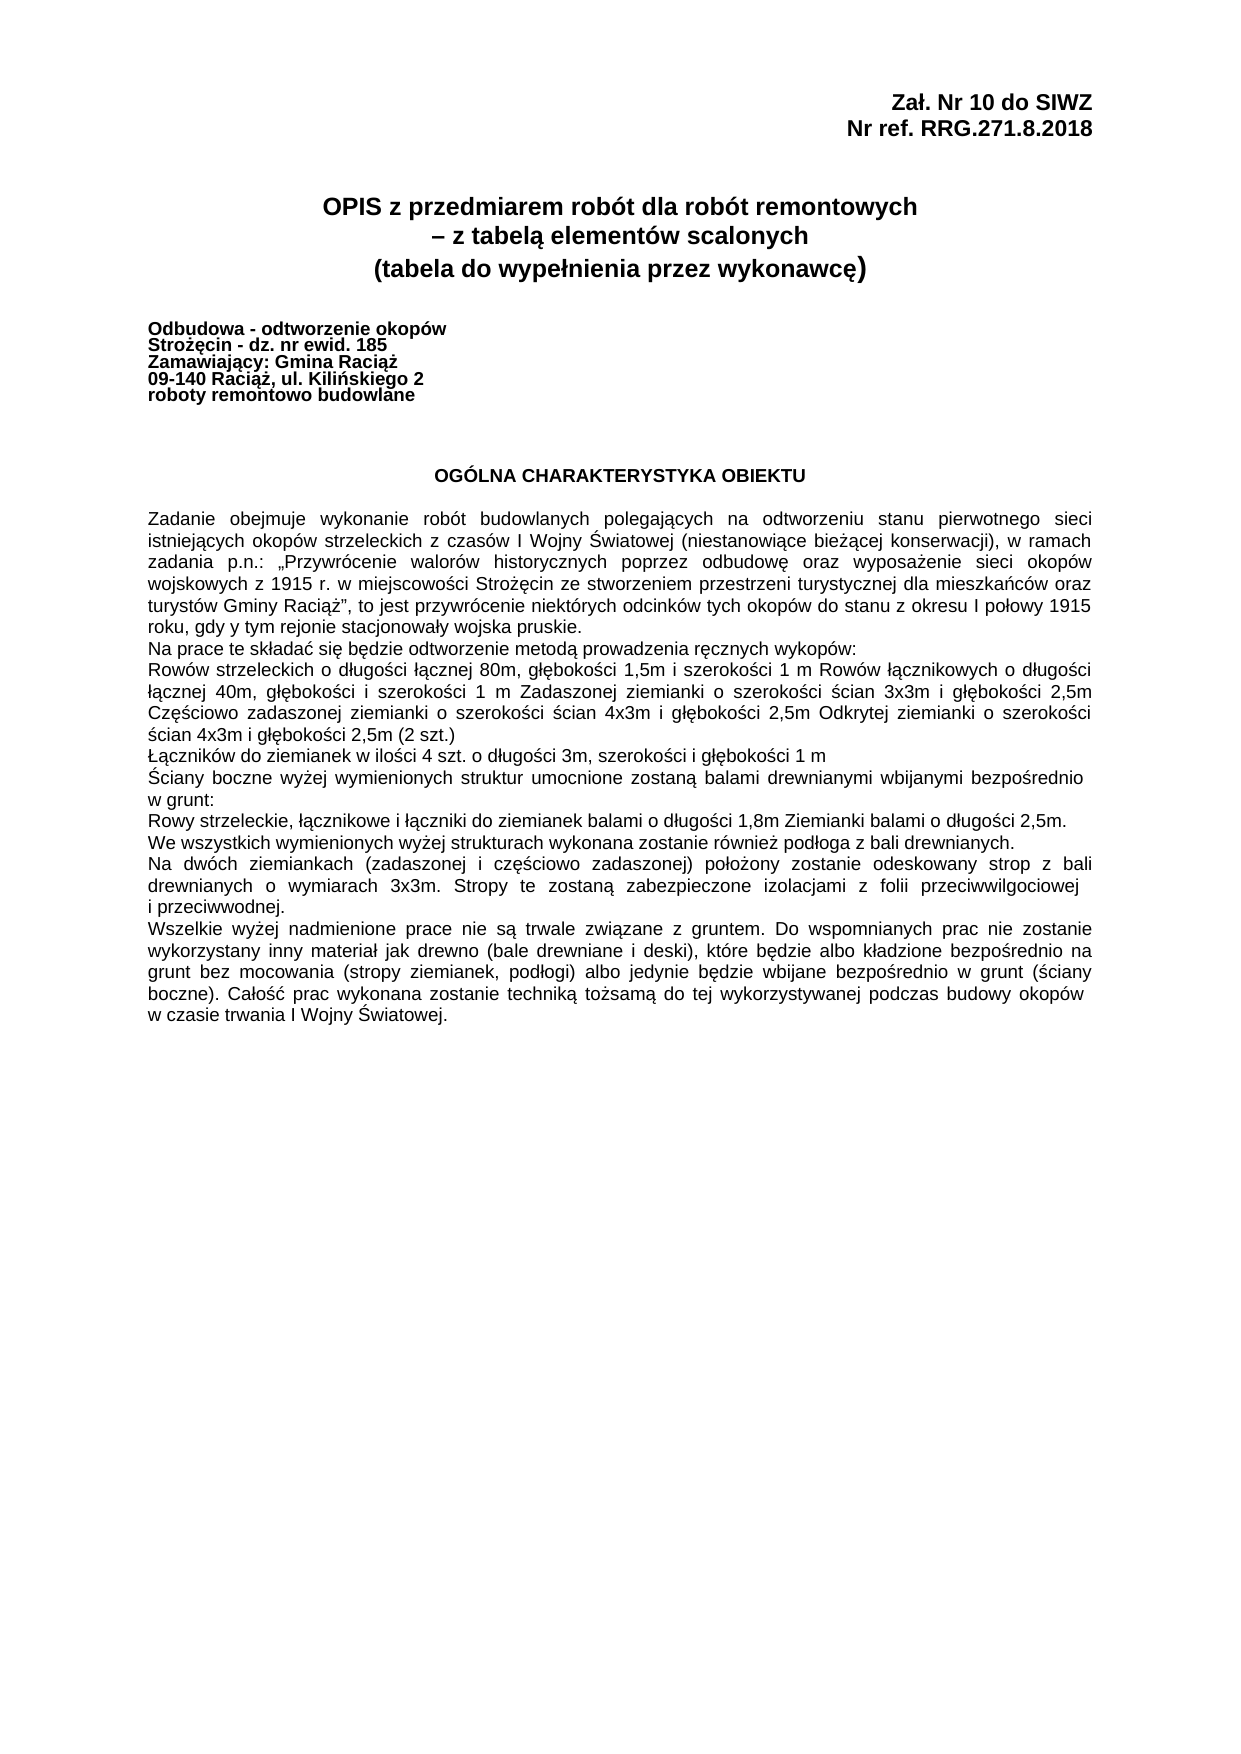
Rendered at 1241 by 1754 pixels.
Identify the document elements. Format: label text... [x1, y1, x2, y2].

text Ściany boczne wyżej wymienionych struktur umocnione zostaną balami drewnianymi wbijanymi bezpośrednio w grunt: [148, 767, 1092, 810]
text Łączników do ziemianek w ilości 4 szt. o długości 3m, szerokości i głębokości 1 m [148, 745, 1092, 767]
text 09-140 Raciąż, ul. Kilińskiego 2 [148, 372, 1092, 388]
text Wszelkie wyżej nadmienione prace nie są trwale związane z gruntem. Do wspomnianych prac nie zostanie wykorzystany inny materiał jak drewno (bale drewniane i deski), które będzie albo kładzione bezpośrednio na grunt bez mocowania (stropy ziemianek, podłogi) albo jedynie będzie wbijane bezpośrednio w grunt (ściany boczne). Całość prac wykonana zostanie techniką tożsamą do tej wykorzystywanej podczas budowy okopów w czasie trwania I Wojny Światowej. [148, 918, 1092, 1026]
text OPIS z przedmiarem robót dla robót remontowych [148, 192, 1092, 221]
text Odbudowa - odtworzenie okopów [148, 322, 1092, 338]
text Nr ref. RRG.271.8.2018 [148, 115, 1092, 141]
text We wszystkich wymienionych wyżej strukturach wykonana zostanie również podłoga z bali drewnianych. [148, 832, 1092, 853]
text Rowów strzeleckich o długości łącznej 80m, głębokości 1,5m i szerokości 1 m Rowów łącznikowych o długości łącznej 40m, głębokości i szerokości 1 m Zadaszonej ziemianki o szerokości ścian 3x3m i głębokości 2,5m Częściowo zadaszonej ziemianki o szerokości ścian 4x3m i głębokości 2,5m Odkrytej ziemianki o szerokości ścian 4x3m i głębokości 2,5m (2 szt.) [148, 659, 1092, 745]
text Strożęcin - dz. nr ewid. 185 [148, 338, 1092, 355]
text – z tabelą elementów scalonych [148, 221, 1092, 250]
text Zadanie obejmuje wykonanie robót budowlanych polegających na odtworzeniu stanu pierwotnego sieci istniejących okopów strzeleckich z czasów I Wojny Światowej (niestanowiące bieżącej konserwacji), w ramach zadania p.n.: „Przywrócenie walorów historycznych poprzez odbudowę oraz wyposażenie sieci okopów wojskowych z 1915 r. w miejscowości Strożęcin ze stworzeniem przestrzeni turystycznej dla mieszkańców oraz turystów Gminy Raciąż”, to jest przywrócenie niektórych odcinków tych okopów do stanu z okresu I połowy 1915 roku, gdy y tym rejonie stacjonowały wojska pruskie. [148, 508, 1092, 637]
text roboty remontowo budowlane [148, 388, 1092, 405]
text Na dwóch ziemiankach (zadaszonej i częściowo zadaszonej) położony zostanie odeskowany strop z bali drewnianych o wymiarach 3x3m. Stropy te zostaną zabezpieczone izolacjami z folii przeciwwilgociowej i przeciwwodnej. [148, 853, 1092, 918]
text (tabela do wypełnienia przez wykonawcę) [148, 250, 1092, 283]
text OGÓLNA CHARAKTERYSTYKA OBIEKTU [148, 465, 1092, 487]
text Zamawiający: Gmina Raciąż [148, 355, 1092, 372]
text Na prace te składać się będzie odtworzenie metodą prowadzenia ręcznych wykopów: [148, 637, 1092, 659]
text Rowy strzeleckie, łącznikowe i łączniki do ziemianek balami o długości 1,8m Ziemianki balami o długości 2,5m. [148, 810, 1092, 832]
text Zał. Nr 10 do SIWZ [148, 89, 1092, 115]
